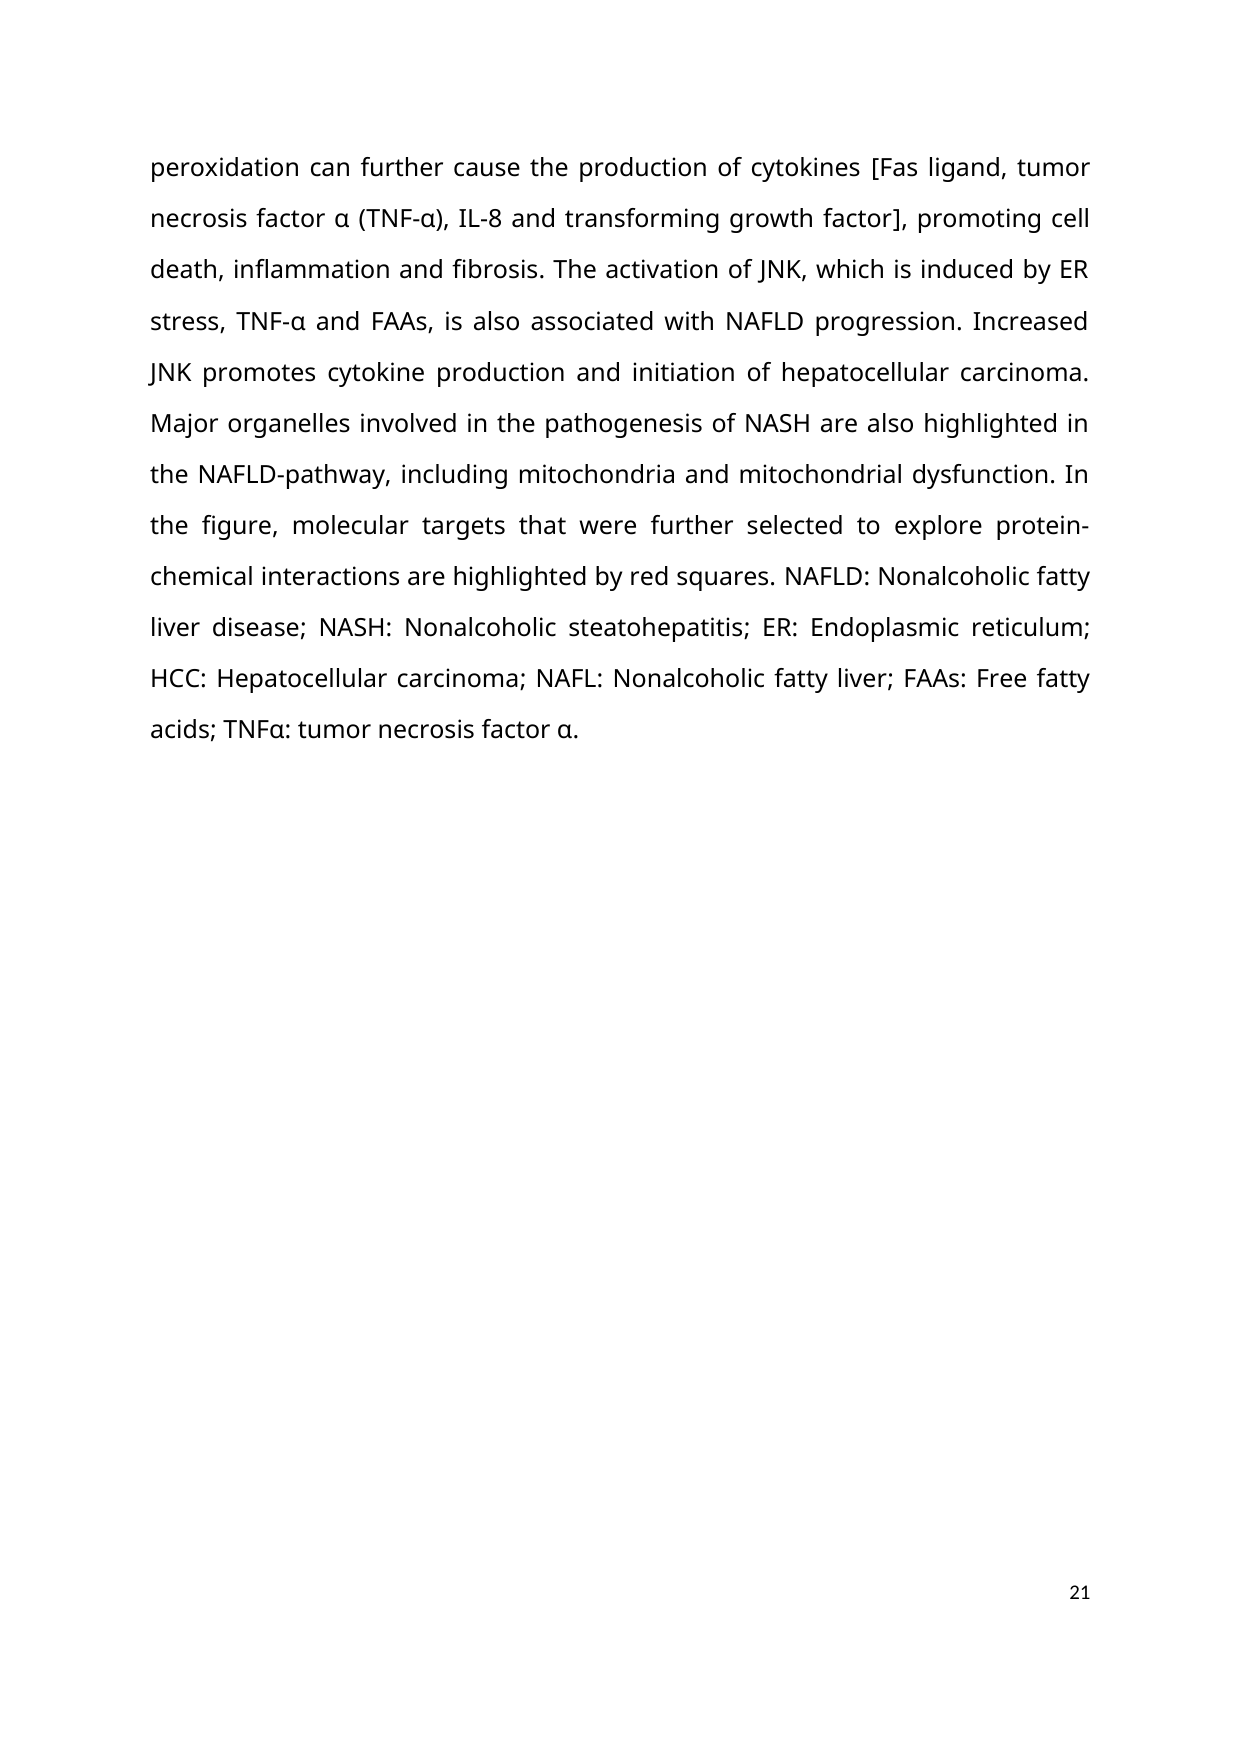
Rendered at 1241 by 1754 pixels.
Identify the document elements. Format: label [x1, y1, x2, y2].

text [150, 150, 1090, 746]
